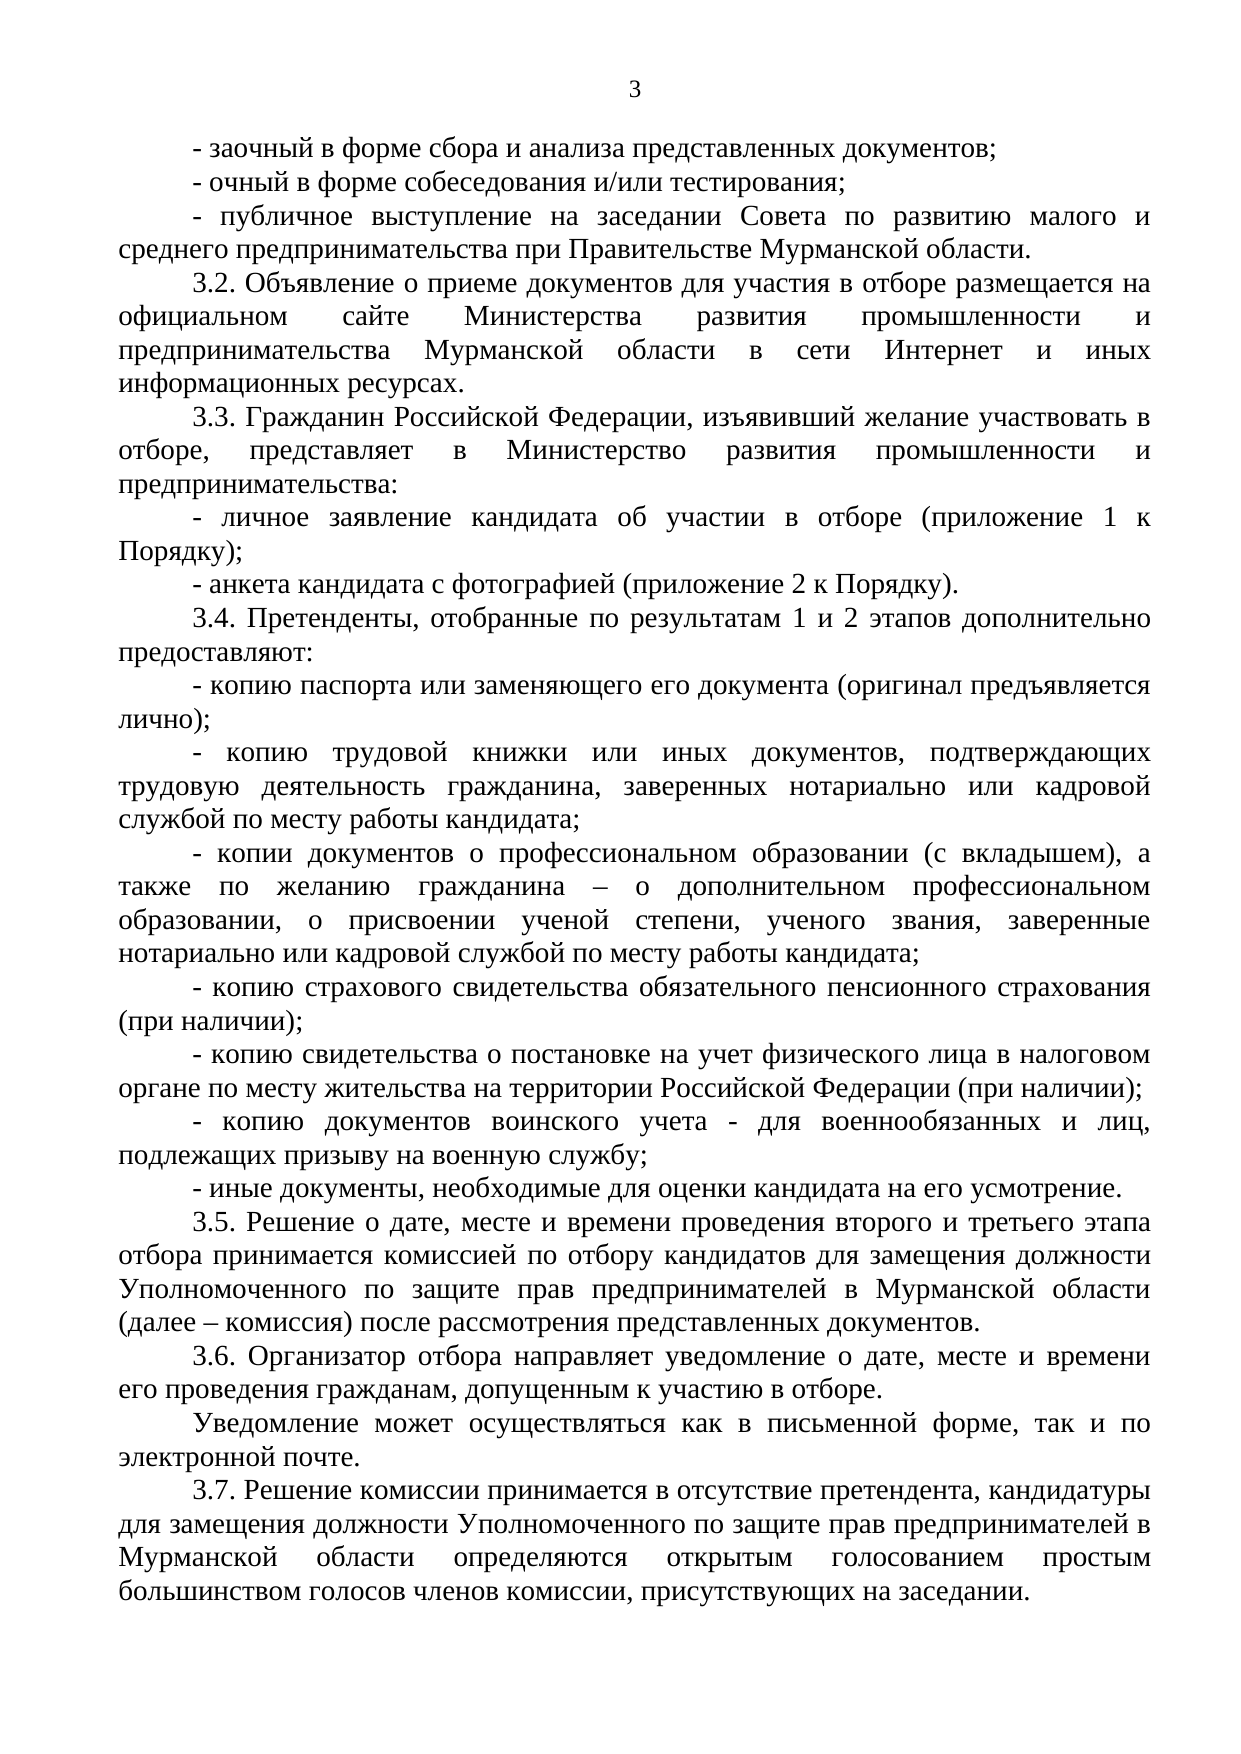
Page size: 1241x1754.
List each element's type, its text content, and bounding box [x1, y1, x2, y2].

text 3.3. Гражданин Российской Федерации, изъявивший желание участвовать в отборе, представляет в Министерство развития промышленности и предпринимательства: [118, 399, 1152, 499]
text 3.2. Объявление о приеме документов для участия в отборе размещается на официальном сайте Министерства развития промышленности и предпринимательства Мурманской области в сети Интернет и иных информационных ресурсах. [118, 265, 1152, 399]
text - очный в форме собеседования и/или тестирования; [118, 164, 1152, 198]
text 3.6. Организатор отбора направляет уведомление о дате, месте и времени его проведения гражданам, допущенным к участию в отборе. [118, 1338, 1152, 1405]
text - копию паспорта или заменяющего его документа (оригинал предъявляется лично); [118, 667, 1152, 734]
text - копию свидетельства о постановке на учет физического лица в налоговом органе по месту жительства на территории Российской Федерации (при наличии); [118, 1036, 1152, 1103]
text - анкета кандидата с фотографией (приложение 2 к Порядку). [118, 567, 1152, 600]
text - публичное выступление на заседании Совета по развитию малого и среднего предпринимательства при Правительстве Мурманской области. [118, 198, 1152, 265]
text 3.5. Решение о дате, месте и времени проведения второго и третьего этапа отбора принимается комиссией по отбору кандидатов для замещения должности Уполномоченного по защите прав предпринимателей в Мурманской области (далее – комиссия) после рассмотрения представленных документов. [118, 1204, 1152, 1338]
text 3.4. Претенденты, отобранные по результатам 1 и 2 этапов дополнительно предоставляют: [118, 600, 1152, 667]
text - копию трудовой книжки или иных документов, подтверждающих трудовую деятельность гражданина, заверенных нотариально или кадровой службой по месту работы кандидата; [118, 734, 1152, 835]
text Уведомление может осуществляться как в письменной форме, так и по электронной почте. [118, 1405, 1152, 1472]
text - личное заявление кандидата об участии в отборе (приложение 1 к Порядку); [118, 499, 1152, 567]
text - копию документов воинского учета - для военнообязанных и лиц, подлежащих призыву на военную службу; [118, 1103, 1152, 1170]
text 3.7. Решение комиссии принимается в отсутствие претендента, кандидатуры для замещения должности Уполномоченного по защите прав предпринимателей в Мурманской области определяются открытым голосованием простым большинством голосов членов комиссии, присутствующих на заседании. [118, 1472, 1152, 1606]
text - копии документов о профессиональном образовании (с вкладышем), а также по желанию гражданина – о дополнительном профессиональном образовании, о присвоении ученой степени, ученого звания, заверенные нотариально или кадровой службой по месту работы кандидата; [118, 835, 1152, 969]
text - копию страхового свидетельства обязательного пенсионного страхования (при наличии); [118, 969, 1152, 1036]
text - иные документы, необходимые для оценки кандидата на его усмотрение. [118, 1170, 1152, 1204]
text - заочный в форме сбора и анализа представленных документов; [118, 131, 1152, 164]
